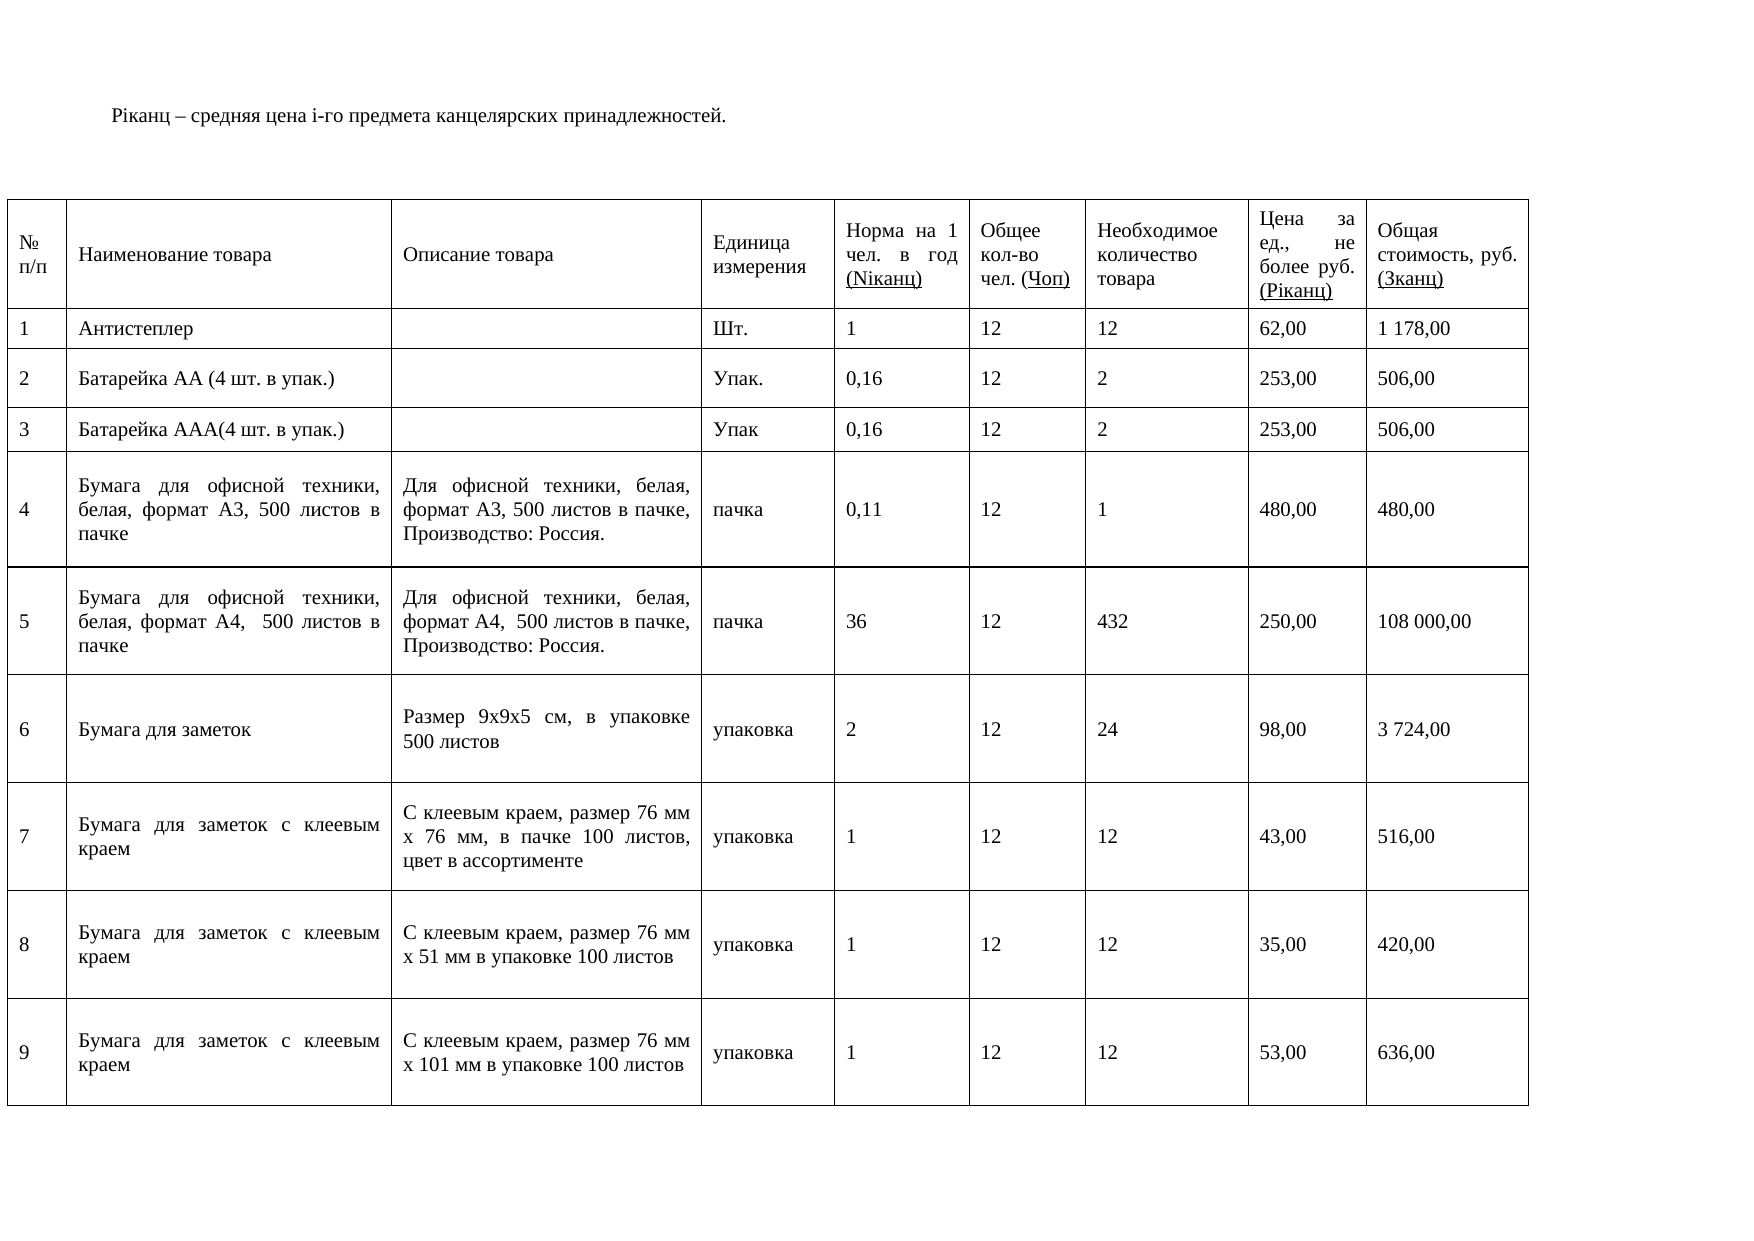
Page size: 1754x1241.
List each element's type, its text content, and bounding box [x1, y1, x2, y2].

table_cell 24 [1086, 675, 1248, 782]
table_cell Батарейка ААА(4 шт. в упак.) [67, 408, 391, 451]
table_cell 506,00 [1367, 349, 1528, 407]
table_cell 3 724,00 [1367, 675, 1528, 782]
table_cell 0,16 [835, 408, 969, 451]
table_cell Бумага для офисной техники, белая, формат А4, 500 листов в пачке [67, 568, 391, 674]
table_cell 12 [970, 568, 1085, 674]
table_header Необходимое количество товара [1086, 200, 1248, 308]
table_cell пачка [702, 452, 834, 566]
table_cell 480,00 [1367, 452, 1528, 566]
table_cell Бумага для заметок с клеевым краем [67, 999, 391, 1105]
table_header Цена за ед., не более руб. (Рiканц) [1249, 200, 1366, 308]
table_cell 7 [8, 783, 66, 890]
table_cell 12 [970, 783, 1085, 890]
table_cell С клеевым краем, размер 76 мм х 76 мм, в пачке 100 листов, цвет в ассортименте [392, 783, 701, 890]
table_cell упаковка [702, 999, 834, 1105]
table_cell 12 [970, 349, 1085, 407]
table_cell [392, 309, 701, 348]
table_cell 2 [835, 675, 969, 782]
table_header Общее кол-во чел. (Чоп) [970, 200, 1085, 308]
table_cell 6 [8, 675, 66, 782]
table_cell 1 [835, 309, 969, 348]
table_cell Бумага для заметок с клеевым краем [67, 891, 391, 998]
table_cell 98,00 [1249, 675, 1366, 782]
table_cell 12 [1086, 999, 1248, 1105]
table_cell 2 [1086, 408, 1248, 451]
table_cell 0,16 [835, 349, 969, 407]
table_cell 53,00 [1249, 999, 1366, 1105]
table_cell 12 [970, 408, 1085, 451]
table_cell 35,00 [1249, 891, 1366, 998]
table_cell 1 [1086, 452, 1248, 566]
table_cell 432 [1086, 568, 1248, 674]
table_cell 250,00 [1249, 568, 1366, 674]
table_cell Антистеплер [67, 309, 391, 348]
table_cell пачка [702, 568, 834, 674]
table_cell 12 [970, 891, 1085, 998]
table_cell С клеевым краем, размер 76 мм х 101 мм в упаковке 100 листов [392, 999, 701, 1105]
table_cell Бумага для заметок [67, 675, 391, 782]
table_cell 1 178,00 [1367, 309, 1528, 348]
table_cell Упак. [702, 349, 834, 407]
table_cell Батарейка АА (4 шт. в упак.) [67, 349, 391, 407]
table_cell Бумага для офисной техники, белая, формат А3, 500 листов в пачке [67, 452, 391, 566]
table_cell Упак [702, 408, 834, 451]
table_cell 12 [970, 452, 1085, 566]
table_header Норма на 1 чел. в год (Niканц) [835, 200, 969, 308]
table_cell 1 [835, 783, 969, 890]
table_header № п/п [8, 200, 66, 308]
table_cell [392, 349, 701, 407]
table_cell 3 [8, 408, 66, 451]
table_cell 9 [8, 999, 66, 1105]
table_cell [392, 408, 701, 451]
table_cell 62,00 [1249, 309, 1366, 348]
table_cell 0,11 [835, 452, 969, 566]
table_cell Бумага для заметок с клеевым краем [67, 783, 391, 890]
table_header Наименование товара [67, 200, 391, 308]
table_header Описание товара [392, 200, 701, 308]
table_cell 480,00 [1249, 452, 1366, 566]
table_cell 1 [835, 891, 969, 998]
table_cell упаковка [702, 783, 834, 890]
table_header Единица измерения [702, 200, 834, 308]
table_cell 506,00 [1367, 408, 1528, 451]
table_cell 4 [8, 452, 66, 566]
table_cell 5 [8, 568, 66, 674]
table_cell 253,00 [1249, 349, 1366, 407]
table_cell Размер 9х9х5 см, в упаковке 500 листов [392, 675, 701, 782]
table_cell 12 [970, 675, 1085, 782]
table_cell 12 [1086, 783, 1248, 890]
table_cell С клеевым краем, размер 76 мм х 51 мм в упаковке 100 листов [392, 891, 701, 998]
table_cell 636,00 [1367, 999, 1528, 1105]
table_cell 108 000,00 [1367, 568, 1528, 674]
table_cell 12 [970, 999, 1085, 1105]
table_cell 516,00 [1367, 783, 1528, 890]
table_cell 2 [1086, 349, 1248, 407]
table_cell 12 [1086, 891, 1248, 998]
table_cell 36 [835, 568, 969, 674]
table_cell 1 [835, 999, 969, 1105]
text Рiканц – средняя цена i-го предмета канцелярских принадлежностей. [37, 103, 1710, 127]
table_cell 420,00 [1367, 891, 1528, 998]
table_cell 43,00 [1249, 783, 1366, 890]
table_cell 253,00 [1249, 408, 1366, 451]
table_cell 8 [8, 891, 66, 998]
table_cell 1 [8, 309, 66, 348]
table_cell упаковка [702, 675, 834, 782]
table_cell упаковка [702, 891, 834, 998]
table_cell 12 [1086, 309, 1248, 348]
table_cell Шт. [702, 309, 834, 348]
table_header Общая стоимость, руб. (Зканц) [1367, 200, 1528, 308]
table_cell 12 [970, 309, 1085, 348]
table_cell 2 [8, 349, 66, 407]
table_cell Для офисной техники, белая, формат А4, 500 листов в пачке, Производство: Россия. [392, 568, 701, 674]
table_cell Для офисной техники, белая, формат А3, 500 листов в пачке, Производство: Россия. [392, 452, 701, 566]
